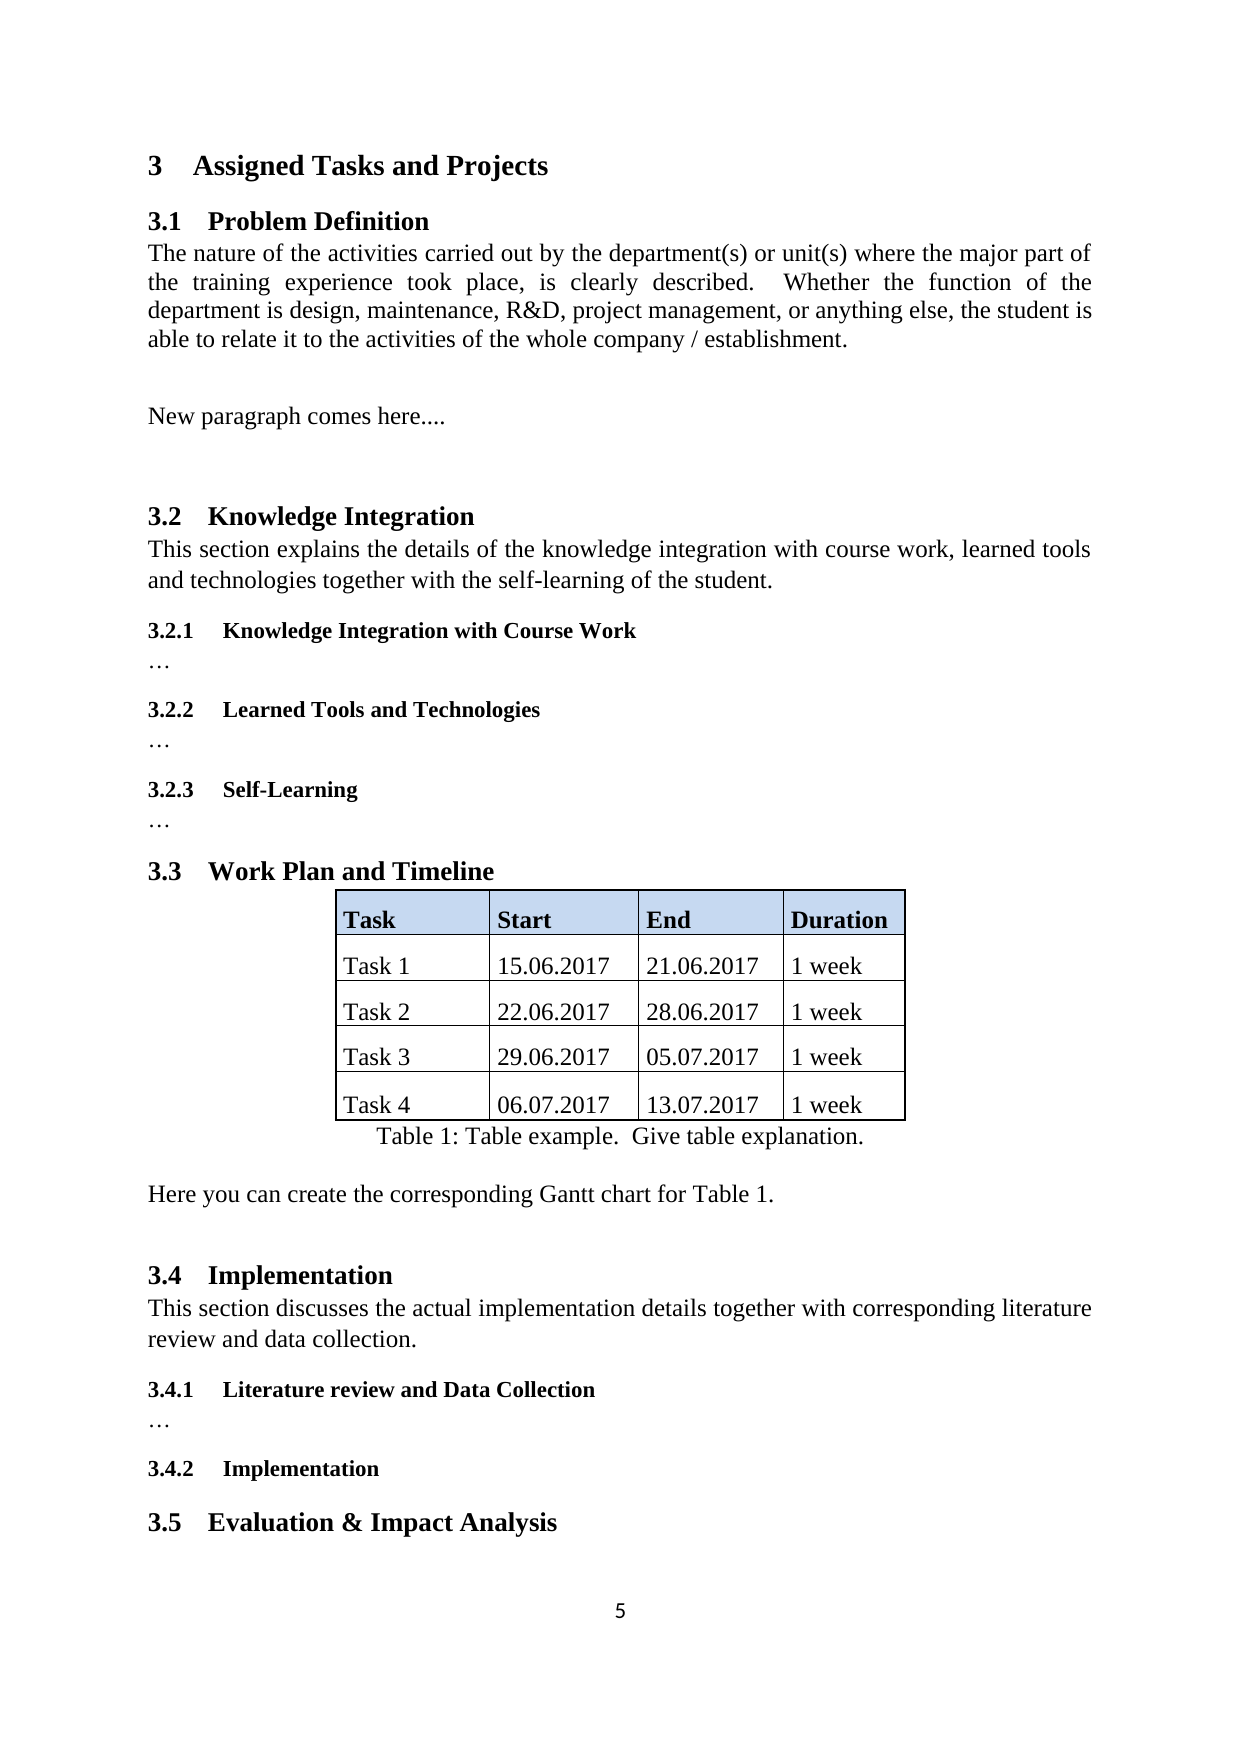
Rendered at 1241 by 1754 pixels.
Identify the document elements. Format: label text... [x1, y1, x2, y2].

table_cell Task 1 [337, 935, 489, 980]
text … [148, 806, 1093, 832]
subtitle Learned Tools and Technologies [148, 696, 1093, 723]
table_cell Task 4 [337, 1072, 489, 1119]
table_header Start [490, 891, 638, 934]
table_cell 28.06.2017 [639, 981, 783, 1025]
table_cell 1 week [784, 935, 904, 980]
subtitle Literature review and Data Collection [148, 1376, 1093, 1402]
subtitle Knowledge Integration [148, 500, 1093, 532]
text New paragraph comes here.... [148, 401, 1093, 429]
text Here you can create the corresponding Gantt chart for Table 1. [148, 1179, 1093, 1207]
subtitle Evaluation & Impact Analysis [148, 1506, 1093, 1537]
subtitle Problem Definition [148, 204, 1093, 236]
text … [148, 647, 1093, 673]
subtitle Knowledge Integration with Course Work [148, 617, 1093, 643]
table_cell 21.06.2017 [639, 935, 783, 980]
table_cell 1 week [784, 981, 904, 1025]
text This section explains the details of the knowledge integration with course work, learned tools and technologies together with the self-learning of the student. [148, 534, 1093, 594]
table_cell 06.07.2017 [490, 1072, 638, 1119]
subtitle Self-Learning [148, 776, 1093, 802]
subtitle Implementation [148, 1259, 1093, 1291]
table_cell Task 2 [337, 981, 489, 1025]
table_header Duration [784, 891, 904, 934]
table_cell 22.06.2017 [490, 981, 638, 1025]
table_header End [639, 891, 783, 934]
subtitle Assigned Tasks and Projects [148, 148, 1093, 181]
text … [148, 727, 1093, 753]
table_header Task [337, 891, 489, 934]
table_cell 13.07.2017 [639, 1072, 783, 1119]
table_cell 1 week [784, 1072, 904, 1119]
subtitle Work Plan and Timeline [148, 855, 1093, 886]
table_cell 1 week [784, 1026, 904, 1071]
table_cell 29.06.2017 [490, 1026, 638, 1071]
text This section discusses the actual implementation details together with corresponding literature review and data collection. [148, 1293, 1093, 1353]
subtitle Implementation [148, 1455, 1093, 1482]
text … [148, 1406, 1093, 1432]
table_cell 05.07.2017 [639, 1026, 783, 1071]
text Table 1: Table example. Give table explanation. [148, 1121, 1093, 1150]
table_cell 15.06.2017 [490, 935, 638, 980]
table_cell Task 3 [337, 1026, 489, 1071]
text The nature of the activities carried out by the department(s) or unit(s) where the major part of the training experience took place, is clearly described. Whether the function of the department is design, maintenance, R&D, project management, or anything else, the student is able to relate it to the activities of the whole company / establishment. [148, 238, 1093, 353]
